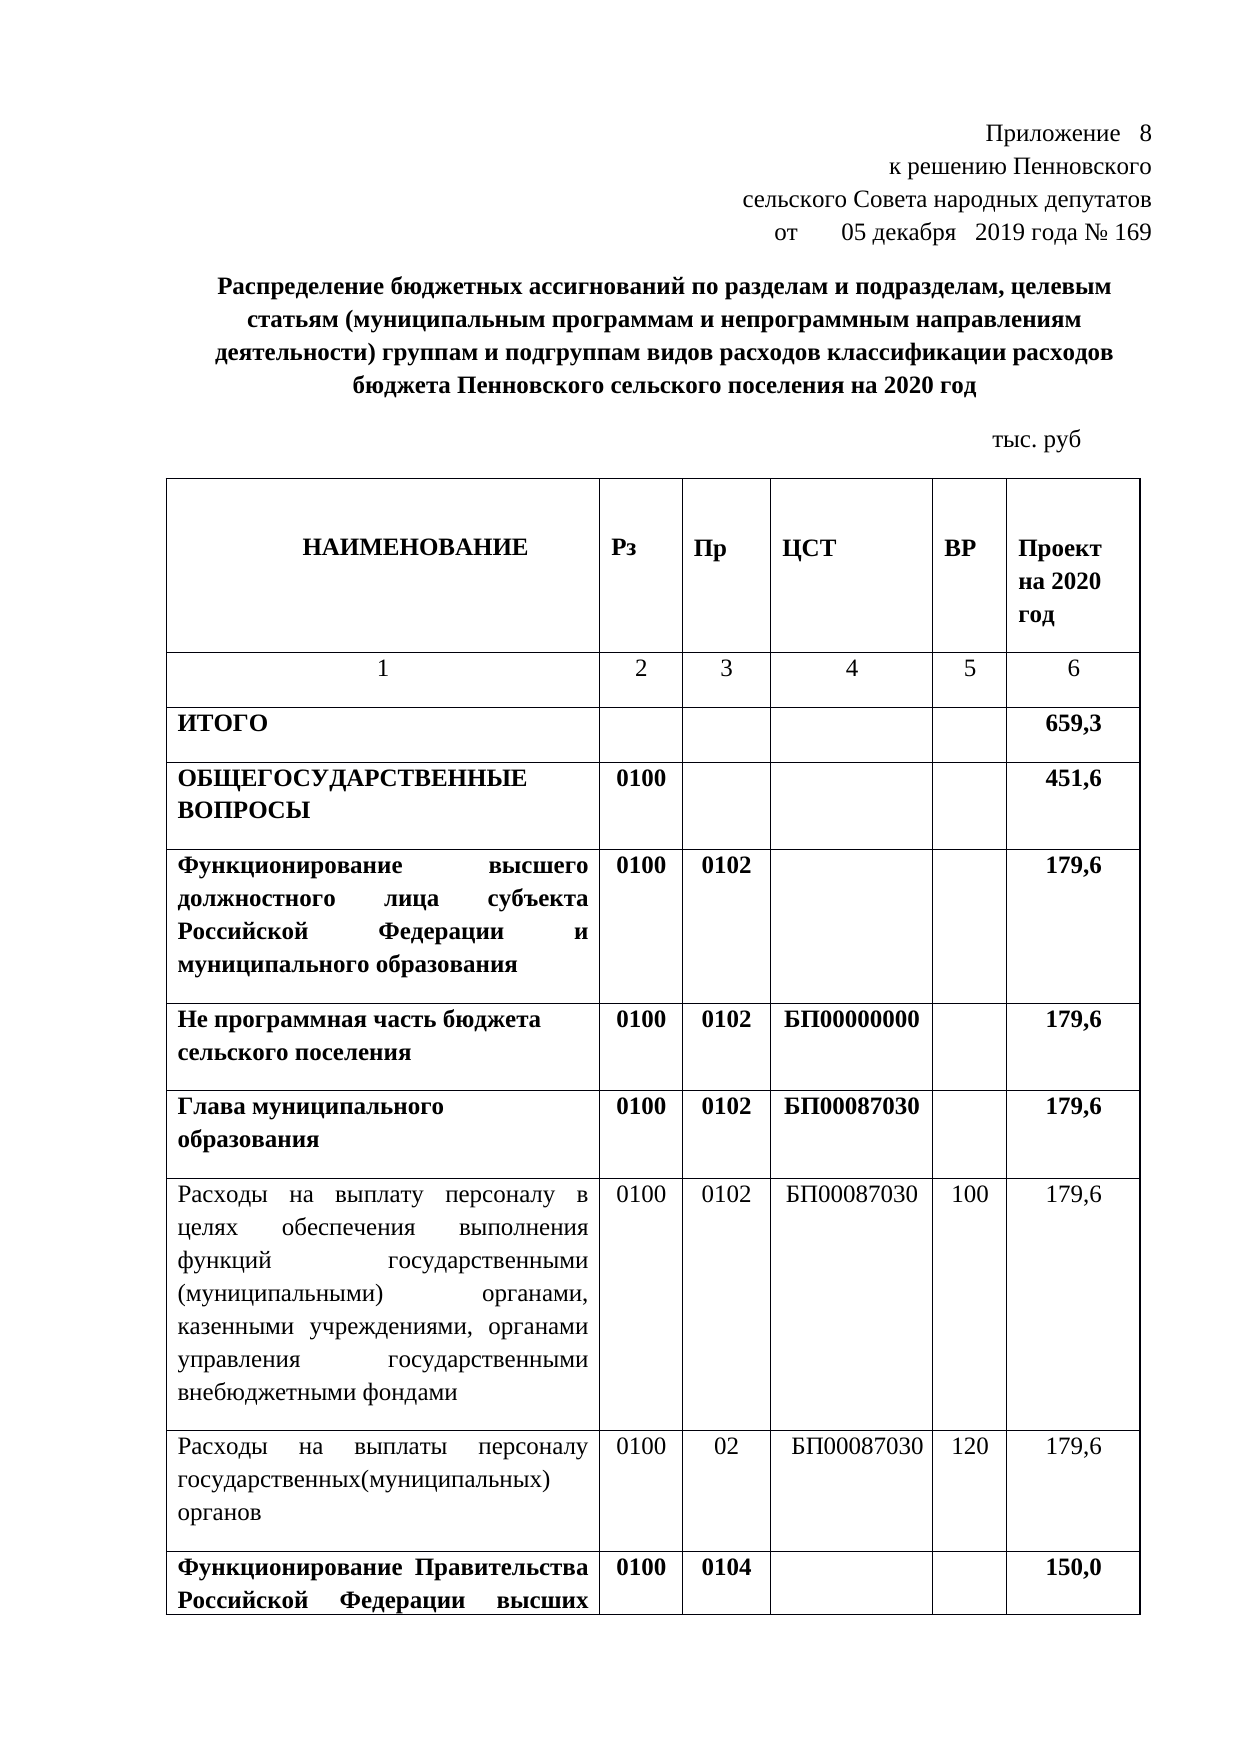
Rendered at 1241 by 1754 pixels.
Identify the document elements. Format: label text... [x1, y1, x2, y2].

table_cell БП00087030 [771, 1431, 932, 1551]
table_cell [933, 1552, 1006, 1613]
table_cell 0104 [683, 1552, 770, 1613]
table_cell Не программная часть бюджета сельского поселения [167, 1004, 599, 1090]
table_cell [683, 708, 770, 762]
table_cell 0100 [600, 1179, 682, 1430]
table_cell 120 [933, 1431, 1006, 1551]
table_cell 0102 [683, 1004, 770, 1090]
table_cell 0100 [600, 1091, 682, 1178]
table_cell [933, 763, 1006, 849]
table_cell 179,6 [1007, 1091, 1139, 1178]
table_cell 179,6 [1007, 1004, 1139, 1090]
table_header Проект на 2020 год [1007, 479, 1139, 652]
table_header НАИМЕНОВАНИЕ [167, 479, 599, 652]
table_cell БП00087030 [771, 1091, 932, 1178]
text от 05 декабря 2019 года № 169 [177, 217, 1152, 246]
table_cell 179,6 [1007, 850, 1139, 1003]
table_cell Расходы на выплаты персоналу государственных(муниципальных) органов [167, 1431, 599, 1551]
table_cell 150,0 [1007, 1552, 1139, 1613]
table_cell [933, 1091, 1006, 1178]
table_cell 0100 [600, 763, 682, 849]
table_cell 0100 [600, 1004, 682, 1090]
table_cell 0102 [683, 850, 770, 1003]
table_cell [933, 708, 1006, 762]
text сельского Совета народных депутатов [177, 184, 1152, 213]
table_header Рз [600, 479, 682, 652]
table_cell [683, 763, 770, 849]
table_cell [933, 1004, 1006, 1090]
table_cell [600, 708, 682, 762]
table_cell БП00087030 [771, 1179, 932, 1430]
table_cell 4 [771, 653, 932, 707]
table_cell Глава муниципального образования [167, 1091, 599, 1178]
table_cell ИТОГО [167, 708, 599, 762]
text тыс. руб [177, 424, 1152, 453]
table_cell 0100 [600, 1552, 682, 1613]
table_cell 6 [1007, 653, 1139, 707]
table_cell 0102 [683, 1091, 770, 1178]
table_cell 0100 [600, 850, 682, 1003]
table_cell 02 [683, 1431, 770, 1551]
table_cell [771, 763, 932, 849]
table_cell ОБЩЕГОСУДАРСТВЕННЫЕ ВОПРОСЫ [167, 763, 599, 849]
text к решению Пенновского [177, 151, 1152, 180]
table_cell Функционирование высшего должностного лица субъекта Российской Федерации и муниципального образования [167, 850, 599, 1003]
table_cell 3 [683, 653, 770, 707]
table_cell 0102 [683, 1179, 770, 1430]
table_cell 659,3 [1007, 708, 1139, 762]
table_header ЦСТ [771, 479, 932, 652]
table_cell [933, 850, 1006, 1003]
table_cell Расходы на выплату персоналу в целях обеспечения выполнения функций государственными (муниципальными) органами, казенными учреждениями, органами управления государственными внебюджетными фондами [167, 1179, 599, 1430]
table_cell [771, 850, 932, 1003]
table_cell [167, 1552, 599, 1613]
table_cell 2 [600, 653, 682, 707]
text Приложение 8 [177, 118, 1152, 147]
table_cell 100 [933, 1179, 1006, 1430]
table_cell 179,6 [1007, 1431, 1139, 1551]
table_cell 179,6 [1007, 1179, 1139, 1430]
text Распределение бюджетных ассигнований по разделам и подразделам, целевым статьям (муниципальным программам и непрограммным направлениям деятельности) группам и подгруппам видов расходов классификации расходов бюджета Пенновского сельского поселения на 2020 год [177, 271, 1152, 399]
table_header Пр [683, 479, 770, 652]
table_cell БП00000000 [771, 1004, 932, 1090]
table_cell [771, 708, 932, 762]
table_cell 5 [933, 653, 1006, 707]
table_header ВР [933, 479, 1006, 652]
table_cell 0100 [600, 1431, 682, 1551]
table_cell [771, 1552, 932, 1613]
table_cell 451,6 [1007, 763, 1139, 849]
table_cell 1 [167, 653, 599, 707]
